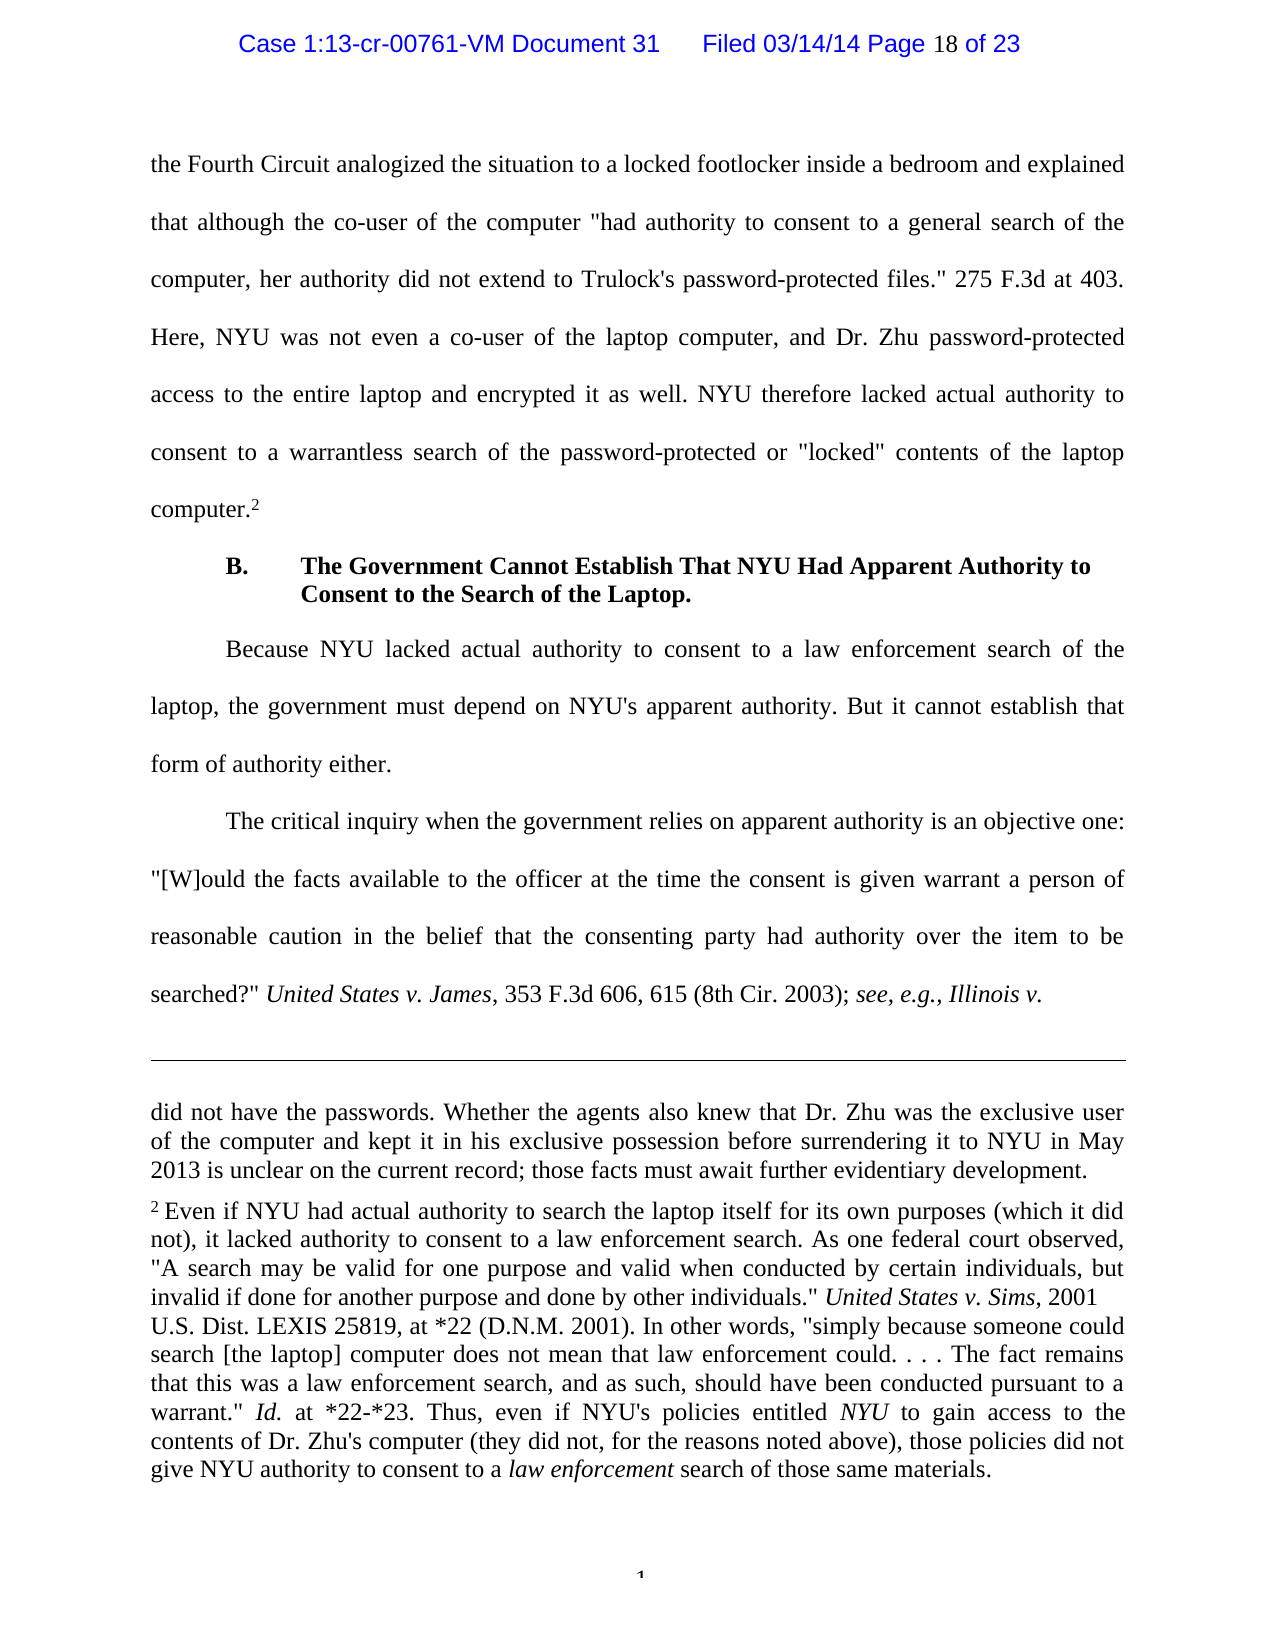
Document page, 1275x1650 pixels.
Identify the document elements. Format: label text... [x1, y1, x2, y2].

text The critical inquiry when the government relies on apparent authority is an objective one: "[W]ould the facts available to the officer at the time the consent is given warrant a person of reasonable caution in the belief that the consenting party had authority over the item to be searched?" United States v. James, 353 F.3d 606, 615 (8th Cir. 2003); see, e.g., Illinois v. [150, 806, 1126, 1007]
text the Fourth Circuit analogized the situation to a locked footlocker inside a bedroom and explained that although the co-user of the computer "had authority to consent to a general search of the computer, her authority did not extend to Trulock's password-protected files." 275 F.3d at 403. Here, NYU was not even a co-user of the laptop computer, and Dr. Zhu password-protected access to the entire laptop and encrypted it as well. NYU therefore lacked actual authority to consent to a warrantless search of the password-protected or "locked" contents of the laptop computer.2 [150, 149, 1126, 523]
text 2 Even if NYU had actual authority to search the laptop itself for its own purposes (which it did not), it lacked authority to consent to a law enforcement search. As one federal court observed, "A search may be valid for one purpose and valid when conducted by certain individuals, but invalid if done for another purpose and done by other individuals." United States v. Sims, 2001 [150, 1196, 1126, 1311]
text did not have the passwords. Whether the agents also knew that Dr. Zhu was the exclusive user of the computer and kept it in his exclusive possession before surrendering it to NYU in May 2013 is unclear on the current record; those facts must await further evidentiary development. [150, 1097, 1126, 1183]
subtitle B. The Government Cannot Establish That NYU Had Apparent Authority to Consent to the Search of the Laptop. [225, 552, 1092, 608]
text Because NYU lacked actual authority to consent to a law enforcement search of the laptop, the government must depend on NYU's apparent authority. But it cannot establish that form of authority either. [150, 634, 1126, 777]
text U.S. Dist. LEXIS 25819, at *22 (D.N.M. 2001). In other words, "simply because someone could search [the laptop] computer does not mean that law enforcement could. . . . The fact remains that this was a law enforcement search, and as such, should have been conducted pursuant to a warrant." Id. at *22-*23. Thus, even if NYU's policies entitled NYU to gain access to the contents of Dr. Zhu's computer (they did not, for the reasons noted above), those policies did not give NYU authority to consent to a law enforcement search of those same materials. [150, 1311, 1126, 1483]
